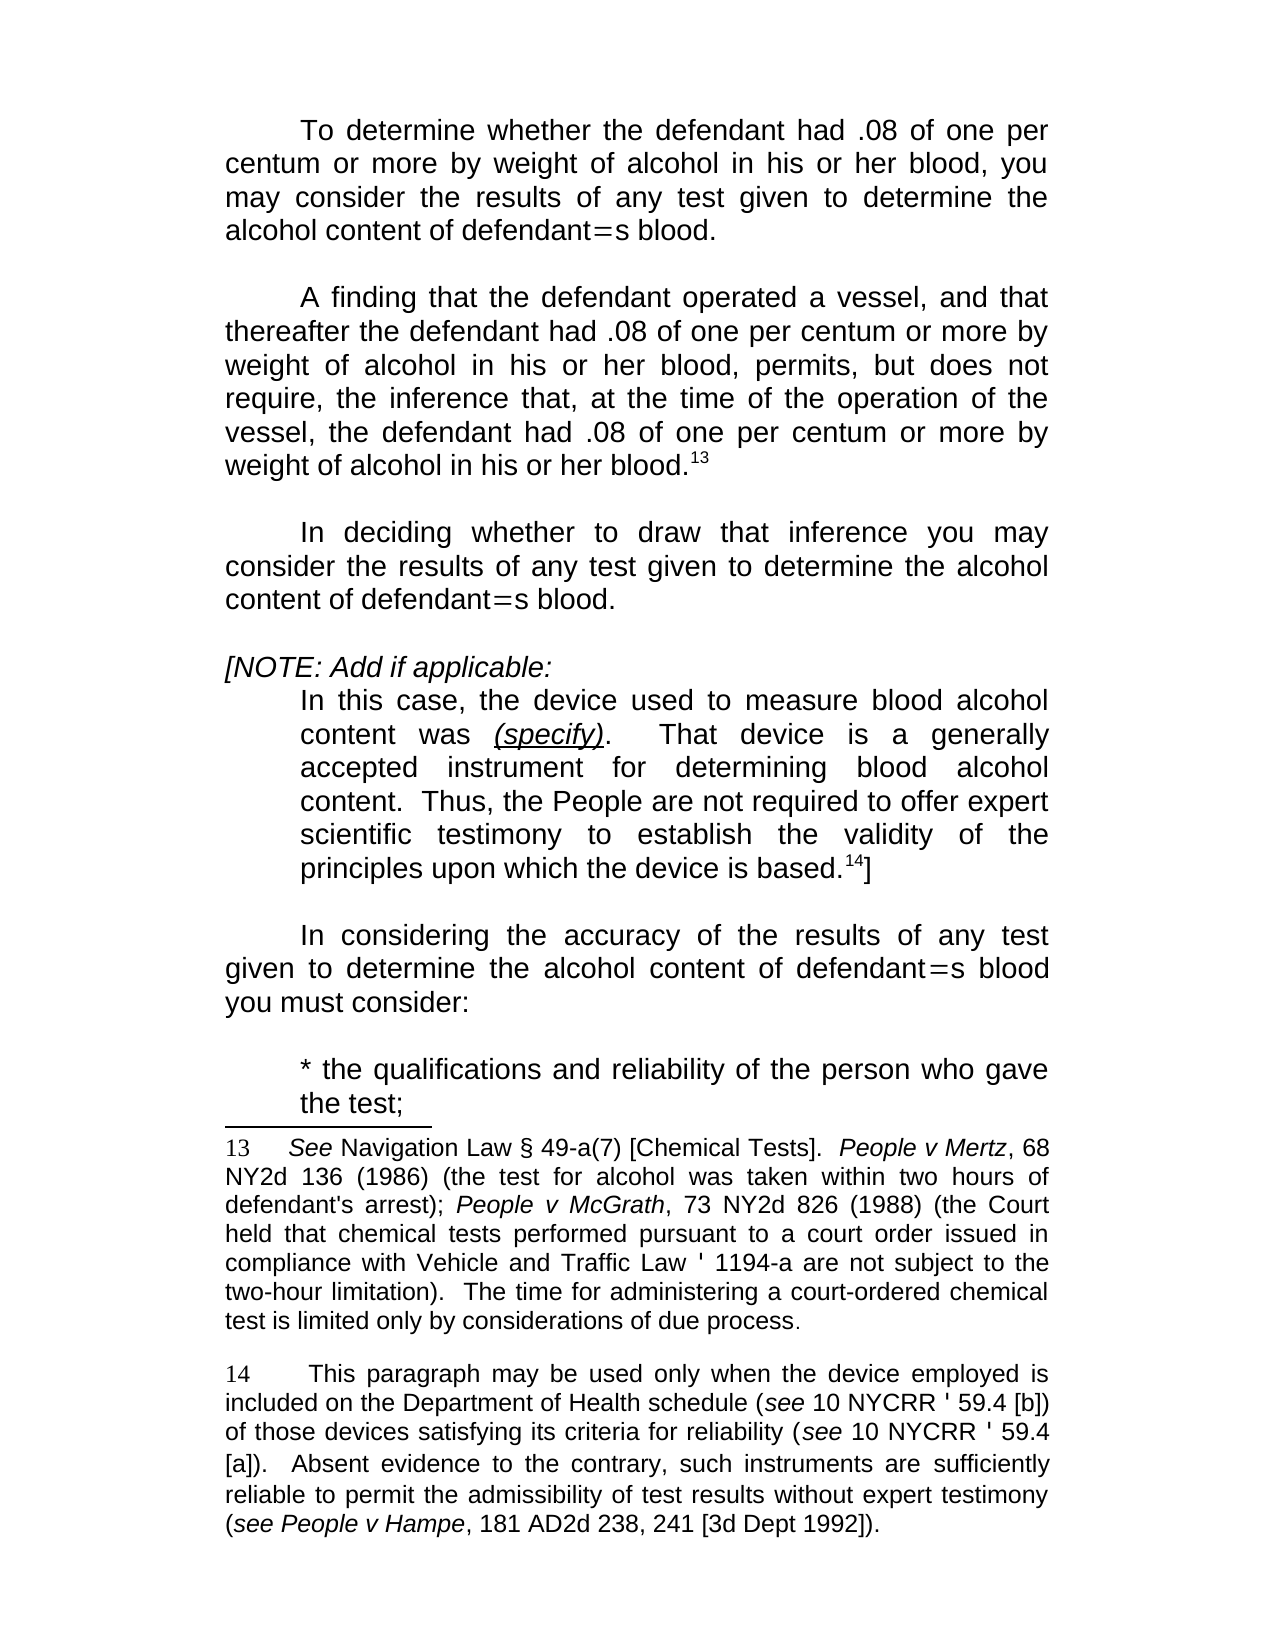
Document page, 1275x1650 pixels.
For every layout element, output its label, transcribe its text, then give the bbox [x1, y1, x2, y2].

text In this case, the device used to measure blood alcohol content was (specify). That device is a generally accepted instrument for determining blood alcohol content. Thus, the People are not required to offer expert scientific testimony to establish the validity of the principles upon which the device is based.] [300, 683, 1050, 884]
text * the qualifications and reliability of the person who gave the test; [300, 1052, 1050, 1119]
text In considering the accuracy of the results of any test given to determine the alcohol content of defendants blood you must consider: [225, 918, 1050, 1019]
text A finding that the defendant operated a vessel, and that thereafter the defendant had .08 of one per centum or more by weight of alcohol in his or her blood, permits, but does not require, the inference that, at the time of the operation of the vessel, the defendant had .08 of one per centum or more by weight of alcohol in his or her blood. [225, 280, 1050, 482]
text To determine whether the defendant had .08 of one per centum or more by weight of alcohol in his or her blood, you may consider the results of any test given to determine the alcohol content of defendants blood. [225, 112, 1050, 247]
text In deciding whether to draw that inference you may consider the results of any test given to determine the alcohol content of defendants blood. [225, 515, 1050, 616]
text [NOTE: Add if applicable: [225, 649, 1050, 683]
